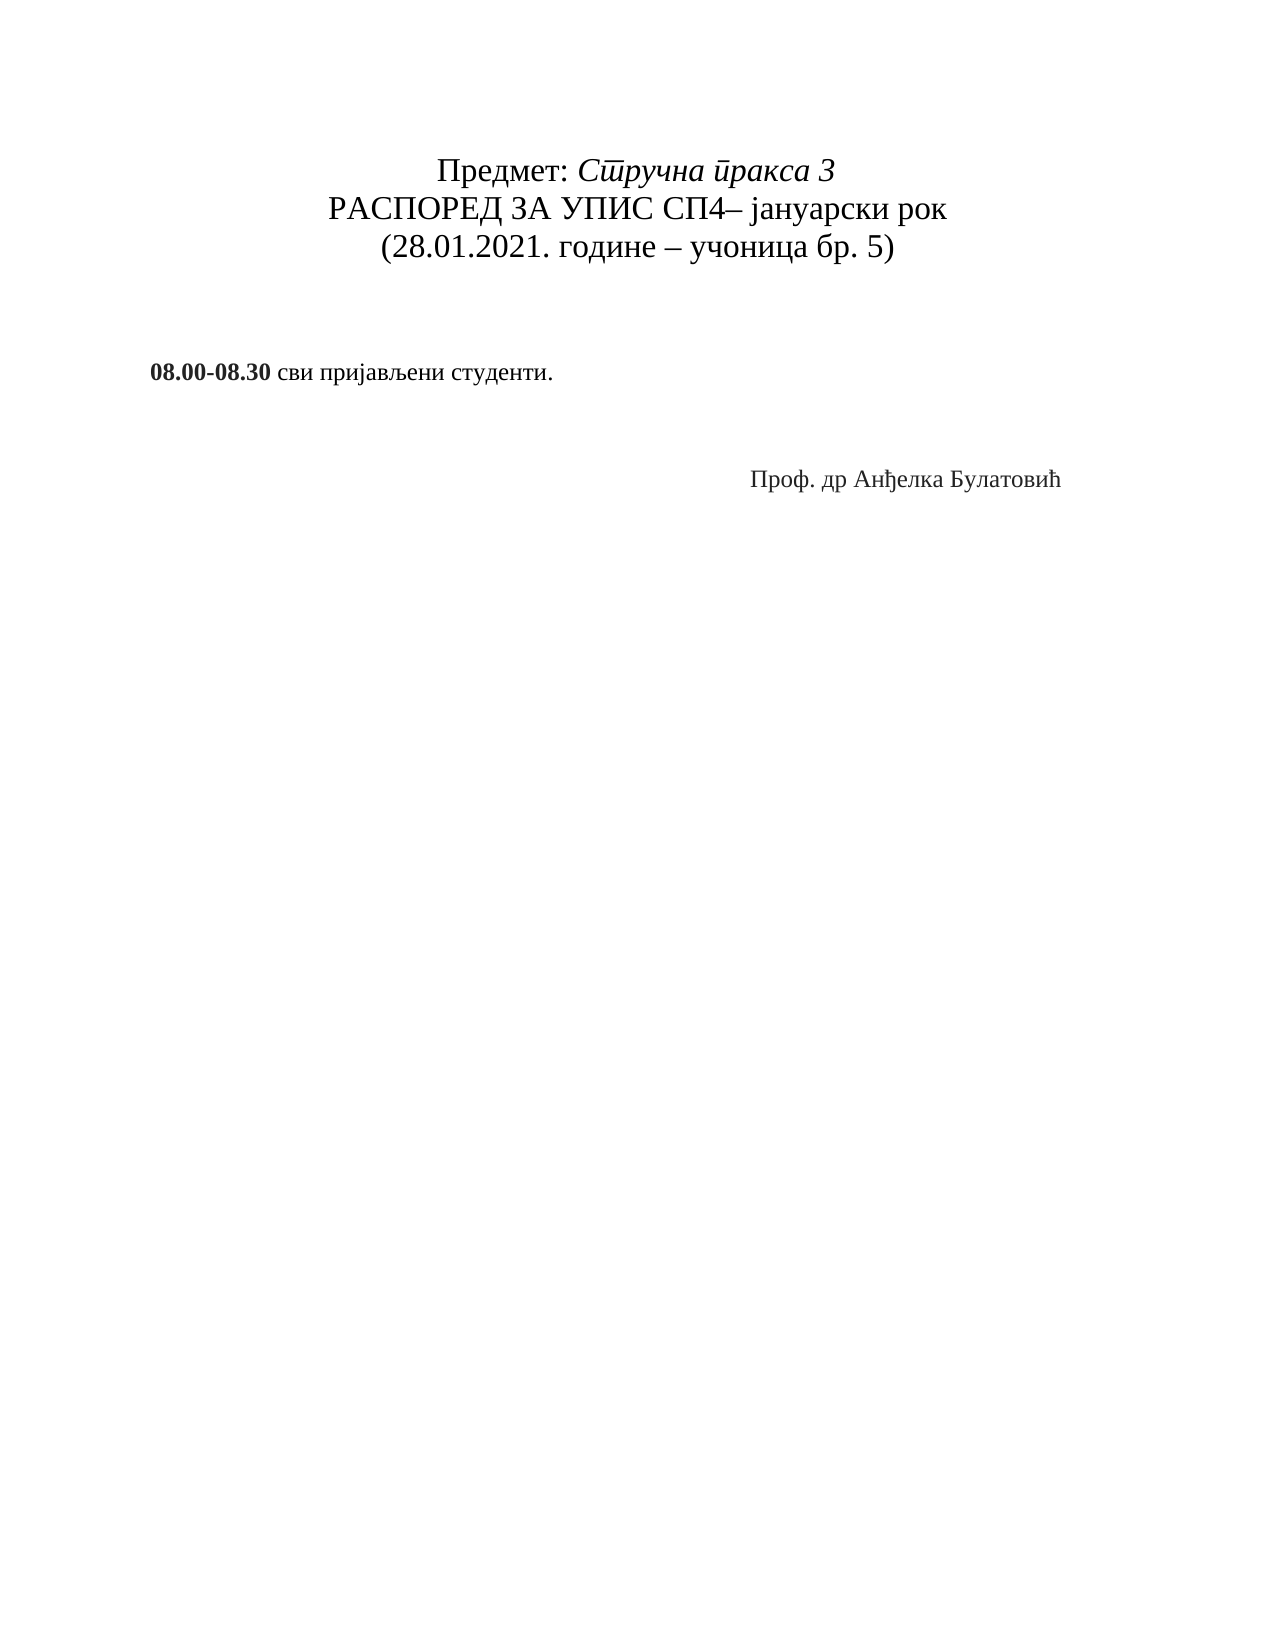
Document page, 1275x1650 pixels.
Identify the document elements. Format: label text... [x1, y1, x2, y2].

text Предмет: Стручна пракса 3 [150, 150, 1125, 188]
text Проф. др Анђелка Булатовић [750, 464, 1125, 493]
text 08.00-08.30 сви пријављени студенти. [150, 357, 1125, 386]
text РАСПОРЕД ЗА УПИС СП4– јануарски рок [150, 188, 1125, 227]
text (28.01.2021. године – учоница бр. 5) [150, 227, 1125, 265]
